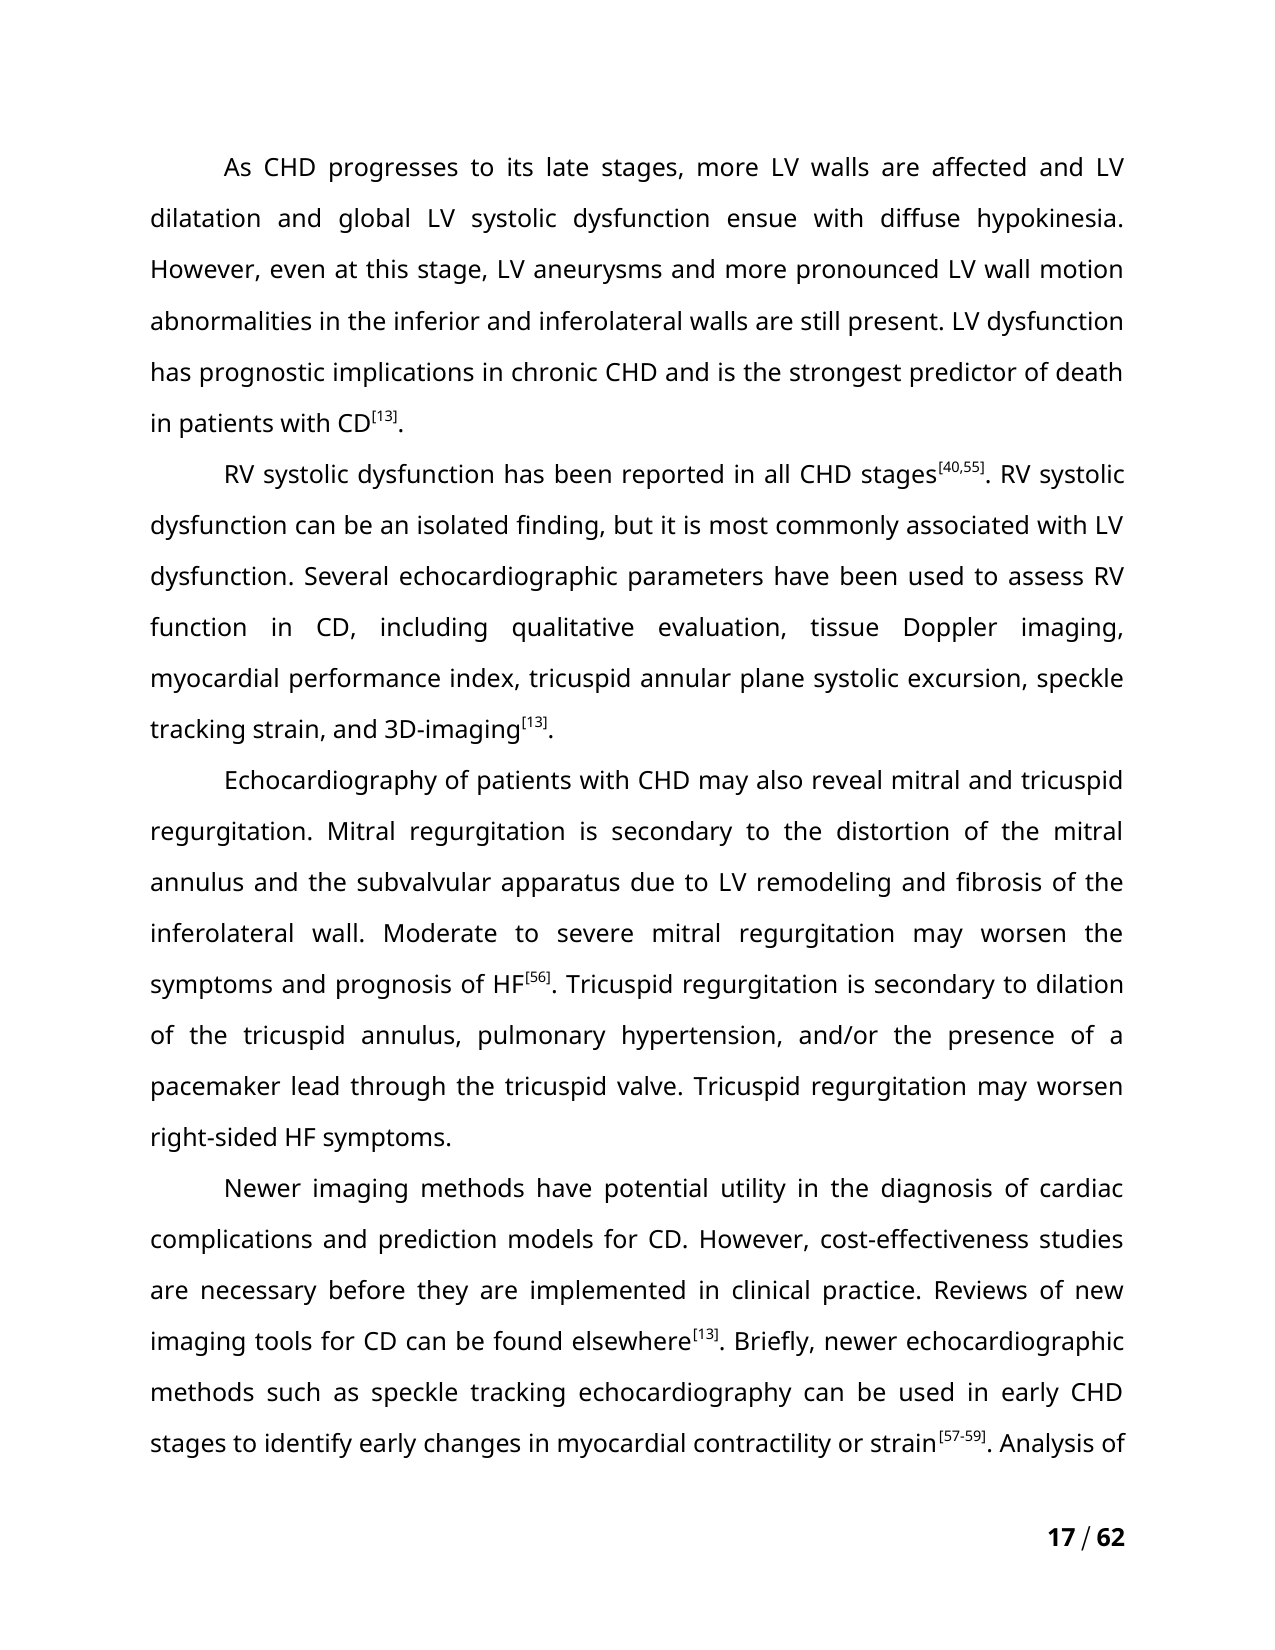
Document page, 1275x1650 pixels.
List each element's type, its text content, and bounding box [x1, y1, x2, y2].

text As CHD progresses to its late stages, more LV walls are affected and LV dilatation and global LV systolic dysfunction ensue with diffuse hypokinesia. However, even at this stage, LV aneurysms and more pronounced LV wall motion abnormalities in the inferior and inferolateral walls are still present. LV dysfunction has prognostic implications in chronic CHD and is the strongest predictor of death in patients with CD[13]. [150, 150, 1125, 439]
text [150, 1171, 1125, 1460]
text Echocardiography of patients with CHD may also reveal mitral and tricuspid regurgitation. Mitral regurgitation is secondary to the distortion of the mitral annulus and the subvalvular apparatus due to LV remodeling and fibrosis of the inferolateral wall. Moderate to severe mitral regurgitation may worsen the symptoms and prognosis of HF[56]. Tricuspid regurgitation is secondary to dilation of the tricuspid annulus, pulmonary hypertension, and/or the presence of a pacemaker lead through the tricuspid valve. Tricuspid regurgitation may worsen right-sided HF symptoms. [150, 762, 1125, 1154]
text RV systolic dysfunction has been reported in all CHD stages[40,55]. RV systolic dysfunction can be an isolated finding, but it is most commonly associated with LV dysfunction. Several echocardiographic parameters have been used to assess RV function in CD, including qualitative evaluation, tissue Doppler imaging, myocardial performance index, tricuspid annular plane systolic excursion, speckle tracking strain, and 3D-imaging[13]. [150, 456, 1125, 746]
